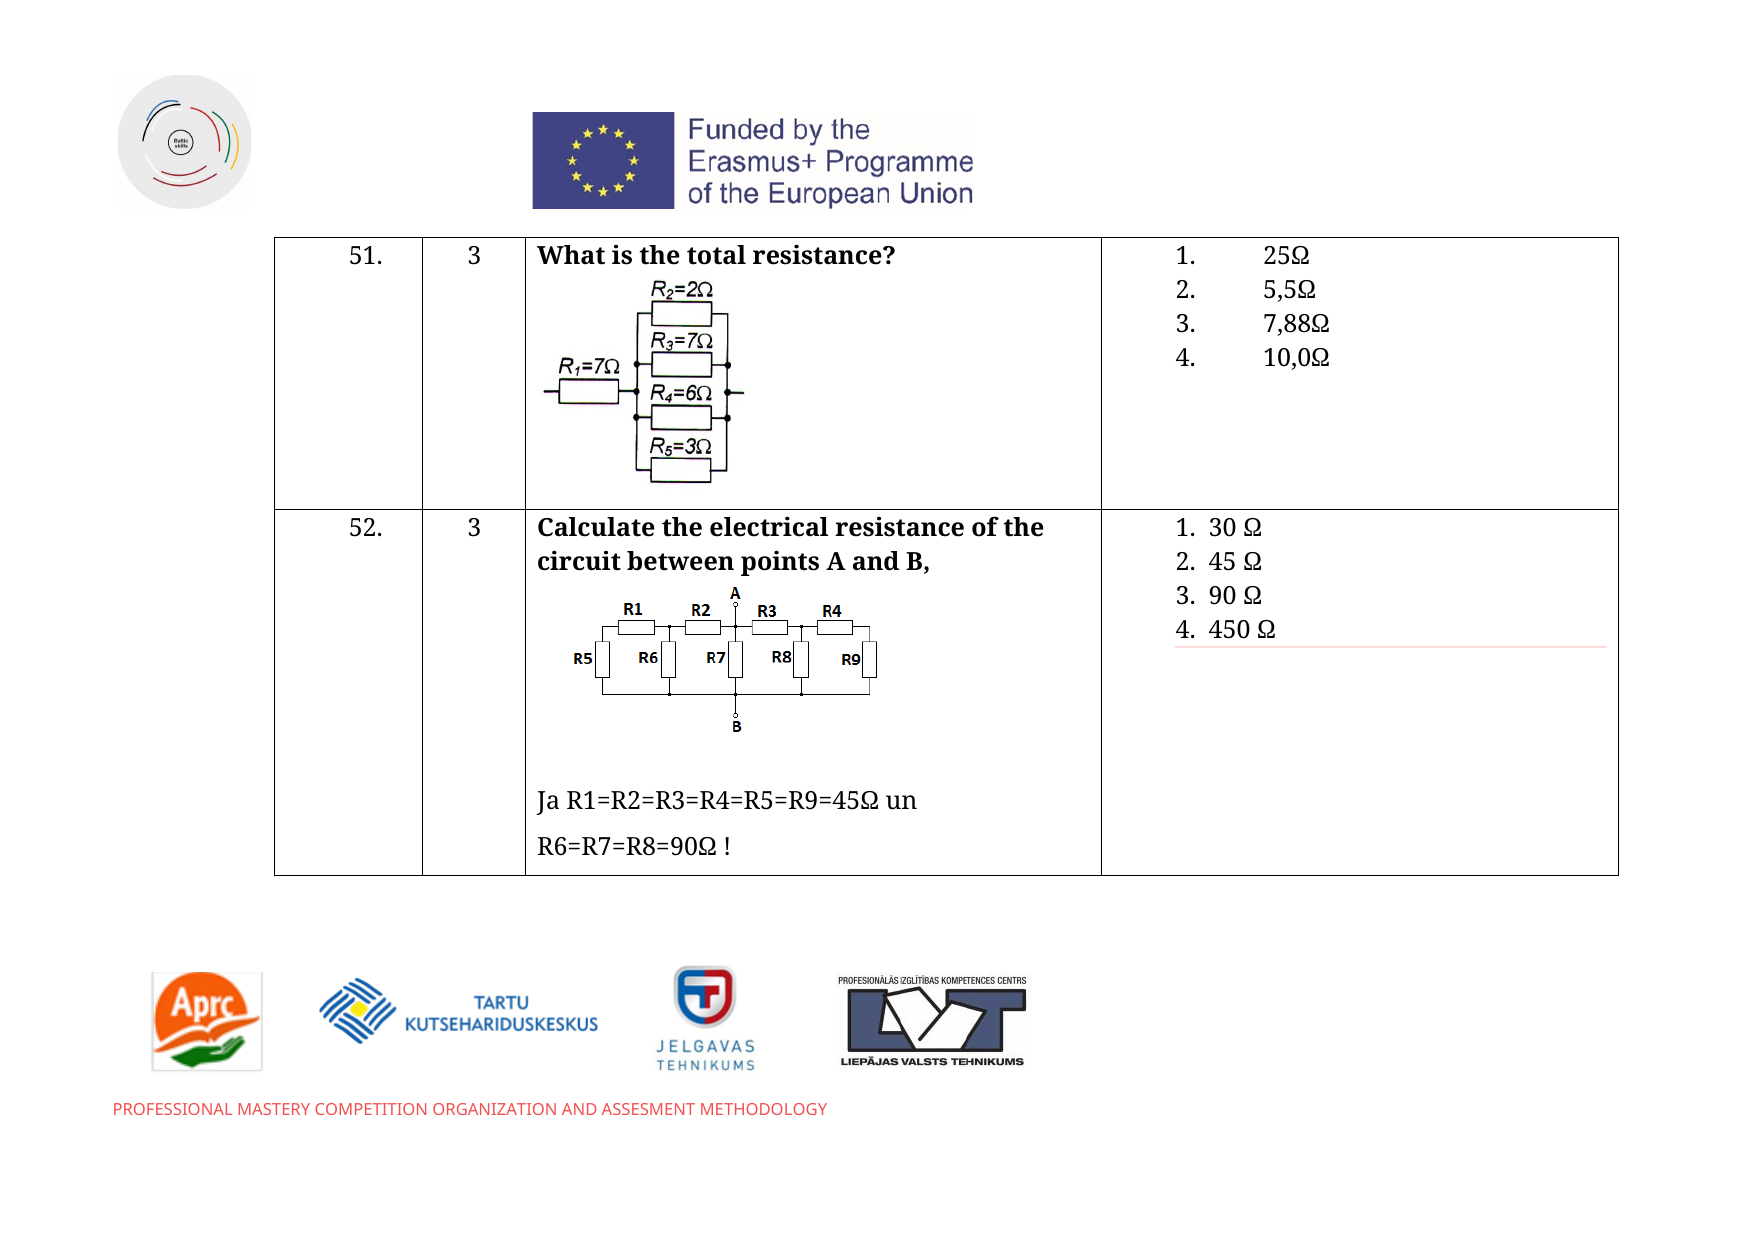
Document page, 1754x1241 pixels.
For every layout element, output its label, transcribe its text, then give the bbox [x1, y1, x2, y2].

picture [532, 112, 973, 209]
table_cell [275, 510, 422, 875]
table_cell 3 [423, 510, 525, 875]
picture [312, 972, 606, 1049]
picture [150, 972, 264, 1075]
table_cell 3 [423, 238, 525, 509]
table_cell [275, 238, 422, 509]
table_cell 1. 30 Ω 2. 45 Ω 3. 90 Ω 4. 450 Ω [1102, 510, 1618, 875]
picture [629, 944, 780, 1097]
picture [536, 272, 778, 502]
picture [835, 972, 1032, 1068]
table_cell What is the total resistance? [526, 238, 1101, 509]
table_cell Calculate the electrical resistance of the circuit between points A and B, Ja R1=R2=R3=R4=R5=R9=45Ω un R6=R7=R8=90Ω ! [526, 510, 1101, 875]
table_cell 25Ω 5,5Ω 7,88Ω 10,0Ω [1102, 238, 1618, 509]
picture [117, 75, 252, 209]
